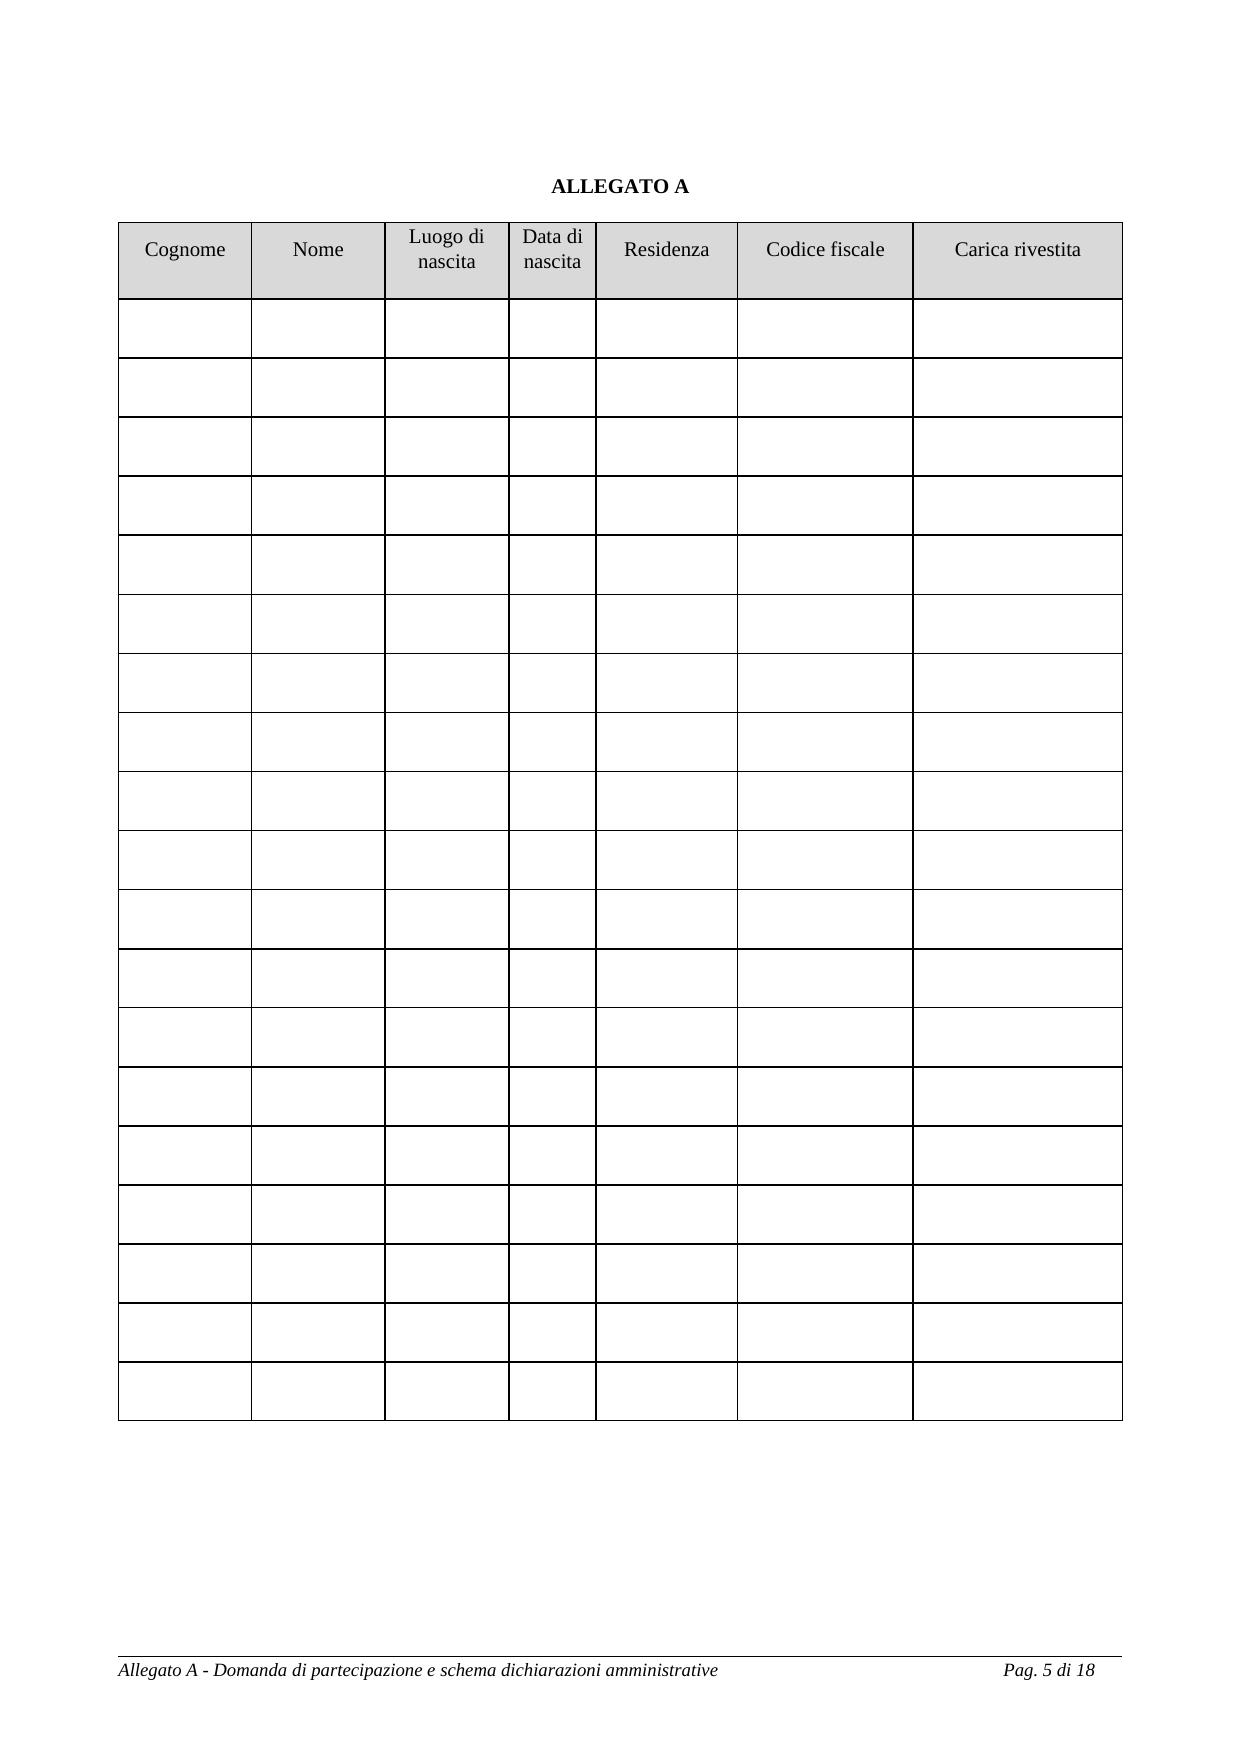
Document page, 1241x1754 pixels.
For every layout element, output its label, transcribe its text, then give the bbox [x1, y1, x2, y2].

table_cell [597, 654, 737, 712]
table_cell [914, 713, 1122, 771]
table_cell [738, 1245, 912, 1302]
table_cell [914, 950, 1122, 1007]
table_cell [597, 1245, 737, 1302]
table_cell [914, 1363, 1122, 1420]
table_header Nome [252, 223, 384, 298]
table_cell [252, 595, 384, 652]
table_cell [597, 713, 737, 771]
table_cell [597, 359, 737, 416]
table_cell [119, 300, 251, 357]
table_header Residenza [597, 223, 737, 298]
table_cell [252, 1304, 384, 1361]
table_cell [252, 1363, 384, 1420]
table_cell [510, 418, 595, 475]
table_cell [386, 1127, 508, 1184]
table_cell [597, 1127, 737, 1184]
table_cell [597, 300, 737, 357]
table_cell [597, 1068, 737, 1125]
table_cell [510, 1127, 595, 1184]
table_cell [510, 536, 595, 593]
text ALLEGATO A [118, 173, 1122, 198]
table_cell [597, 536, 737, 593]
table_cell [914, 654, 1122, 712]
table_cell [119, 1186, 251, 1243]
table_cell [386, 477, 508, 534]
table_cell [597, 890, 737, 948]
table_cell [252, 890, 384, 948]
table_cell [510, 1304, 595, 1361]
table_cell [914, 536, 1122, 593]
table_cell [738, 1127, 912, 1184]
table_cell [914, 772, 1122, 830]
table_cell [597, 950, 737, 1007]
table_cell [386, 1363, 508, 1420]
table_cell [386, 772, 508, 830]
table_cell [914, 359, 1122, 416]
table_cell [914, 1127, 1122, 1184]
table_cell [738, 772, 912, 830]
table_cell [914, 1068, 1122, 1125]
table_cell [252, 1245, 384, 1302]
table_cell [914, 1008, 1122, 1066]
table_cell [738, 536, 912, 593]
table_cell [914, 1186, 1122, 1243]
table_cell [386, 1186, 508, 1243]
table_cell [386, 890, 508, 948]
table_cell [252, 713, 384, 771]
table_cell [738, 359, 912, 416]
table_cell [914, 1304, 1122, 1361]
table_cell [510, 890, 595, 948]
table_cell [386, 1245, 508, 1302]
table_cell [738, 831, 912, 889]
table_cell [252, 1068, 384, 1125]
table_cell [252, 950, 384, 1007]
table_header Data di nascita [510, 223, 595, 298]
table_cell [510, 772, 595, 830]
table_cell [738, 1363, 912, 1420]
table_cell [119, 1068, 251, 1125]
table_cell [510, 654, 595, 712]
table_cell [252, 772, 384, 830]
table_cell [252, 300, 384, 357]
table_cell [738, 1068, 912, 1125]
table_cell [386, 1304, 508, 1361]
table_cell [386, 654, 508, 712]
table_header Codice fiscale [738, 223, 912, 298]
table_cell [510, 1245, 595, 1302]
table_cell [738, 713, 912, 771]
table_cell [914, 418, 1122, 475]
table_cell [510, 1008, 595, 1066]
table_cell [386, 1008, 508, 1066]
table_cell [597, 1304, 737, 1361]
table_header Luogo di nascita [386, 223, 508, 298]
table_cell [597, 772, 737, 830]
table_cell [252, 477, 384, 534]
table_cell [252, 831, 384, 889]
table_cell [738, 1304, 912, 1361]
table_cell [914, 831, 1122, 889]
table_cell [119, 1245, 251, 1302]
table_cell [510, 359, 595, 416]
table_cell [252, 1127, 384, 1184]
table_cell [386, 536, 508, 593]
table_cell [119, 831, 251, 889]
table_cell [738, 950, 912, 1007]
table_cell [119, 536, 251, 593]
table_cell [386, 595, 508, 652]
table_cell [597, 1008, 737, 1066]
table_cell [510, 1068, 595, 1125]
table_cell [738, 300, 912, 357]
table_cell [597, 477, 737, 534]
table_cell [510, 713, 595, 771]
table_cell [386, 418, 508, 475]
table_header Carica rivestita [914, 223, 1122, 298]
table_cell [914, 300, 1122, 357]
table_cell [914, 477, 1122, 534]
table_cell [738, 654, 912, 712]
table_cell [119, 359, 251, 416]
table_cell [252, 418, 384, 475]
table_cell [386, 1068, 508, 1125]
table_cell [119, 595, 251, 652]
table_cell [738, 1008, 912, 1066]
table_cell [738, 1186, 912, 1243]
table_cell [386, 713, 508, 771]
table_cell [914, 595, 1122, 652]
table_cell [738, 890, 912, 948]
table_cell [252, 536, 384, 593]
table_cell [119, 1008, 251, 1066]
table_cell [510, 950, 595, 1007]
table_cell [510, 1363, 595, 1420]
table_cell [119, 772, 251, 830]
table_cell [597, 1363, 737, 1420]
table_cell [119, 418, 251, 475]
table_cell [510, 1186, 595, 1243]
table_cell [119, 950, 251, 1007]
table_cell [738, 477, 912, 534]
table_cell [510, 831, 595, 889]
table_cell [252, 1186, 384, 1243]
table_cell [597, 595, 737, 652]
table_cell [119, 654, 251, 712]
table_cell [119, 477, 251, 534]
table_header Cognome [119, 223, 251, 298]
table_cell [386, 300, 508, 357]
table_cell [914, 890, 1122, 948]
table_cell [386, 831, 508, 889]
table_cell [252, 654, 384, 712]
table_cell [510, 595, 595, 652]
table_cell [119, 1363, 251, 1420]
table_cell [738, 595, 912, 652]
table_cell [119, 1127, 251, 1184]
table_cell [738, 418, 912, 475]
table_cell [252, 1008, 384, 1066]
table_cell [597, 418, 737, 475]
table_cell [252, 359, 384, 416]
table_cell [510, 300, 595, 357]
table_cell [386, 359, 508, 416]
table_cell [119, 1304, 251, 1361]
table_cell [119, 713, 251, 771]
table_cell [510, 477, 595, 534]
table_cell [597, 831, 737, 889]
table_cell [119, 890, 251, 948]
table_cell [914, 1245, 1122, 1302]
table_cell [386, 950, 508, 1007]
table_cell [597, 1186, 737, 1243]
